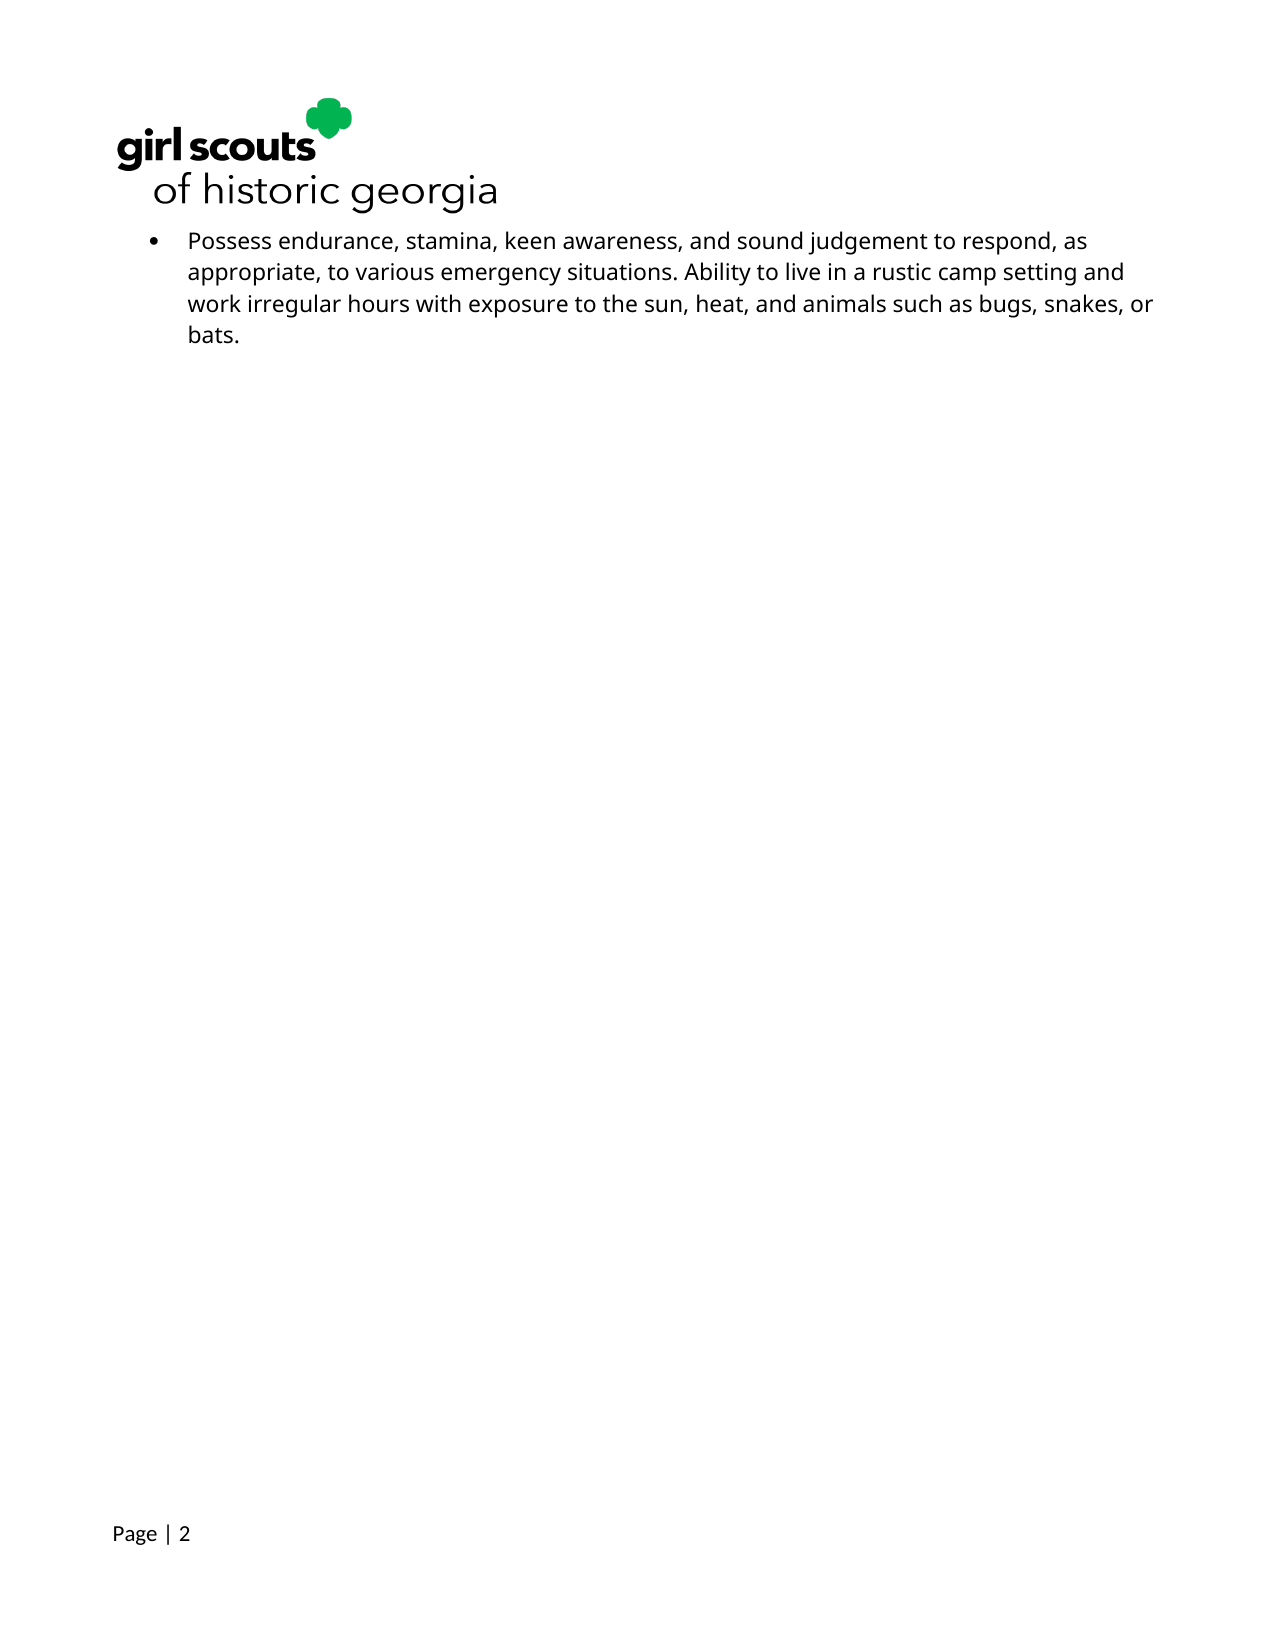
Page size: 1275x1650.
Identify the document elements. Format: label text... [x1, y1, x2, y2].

picture [112, 75, 505, 225]
list Possess endurance, stamina, keen awareness, and sound judgement to respond, as appropriate, to various emergency situations. Ability to live in a rustic camp setting and work irregular hours with exposure to the sun, heat, and animals such as bugs, snakes, or bats. [150, 225, 1162, 350]
